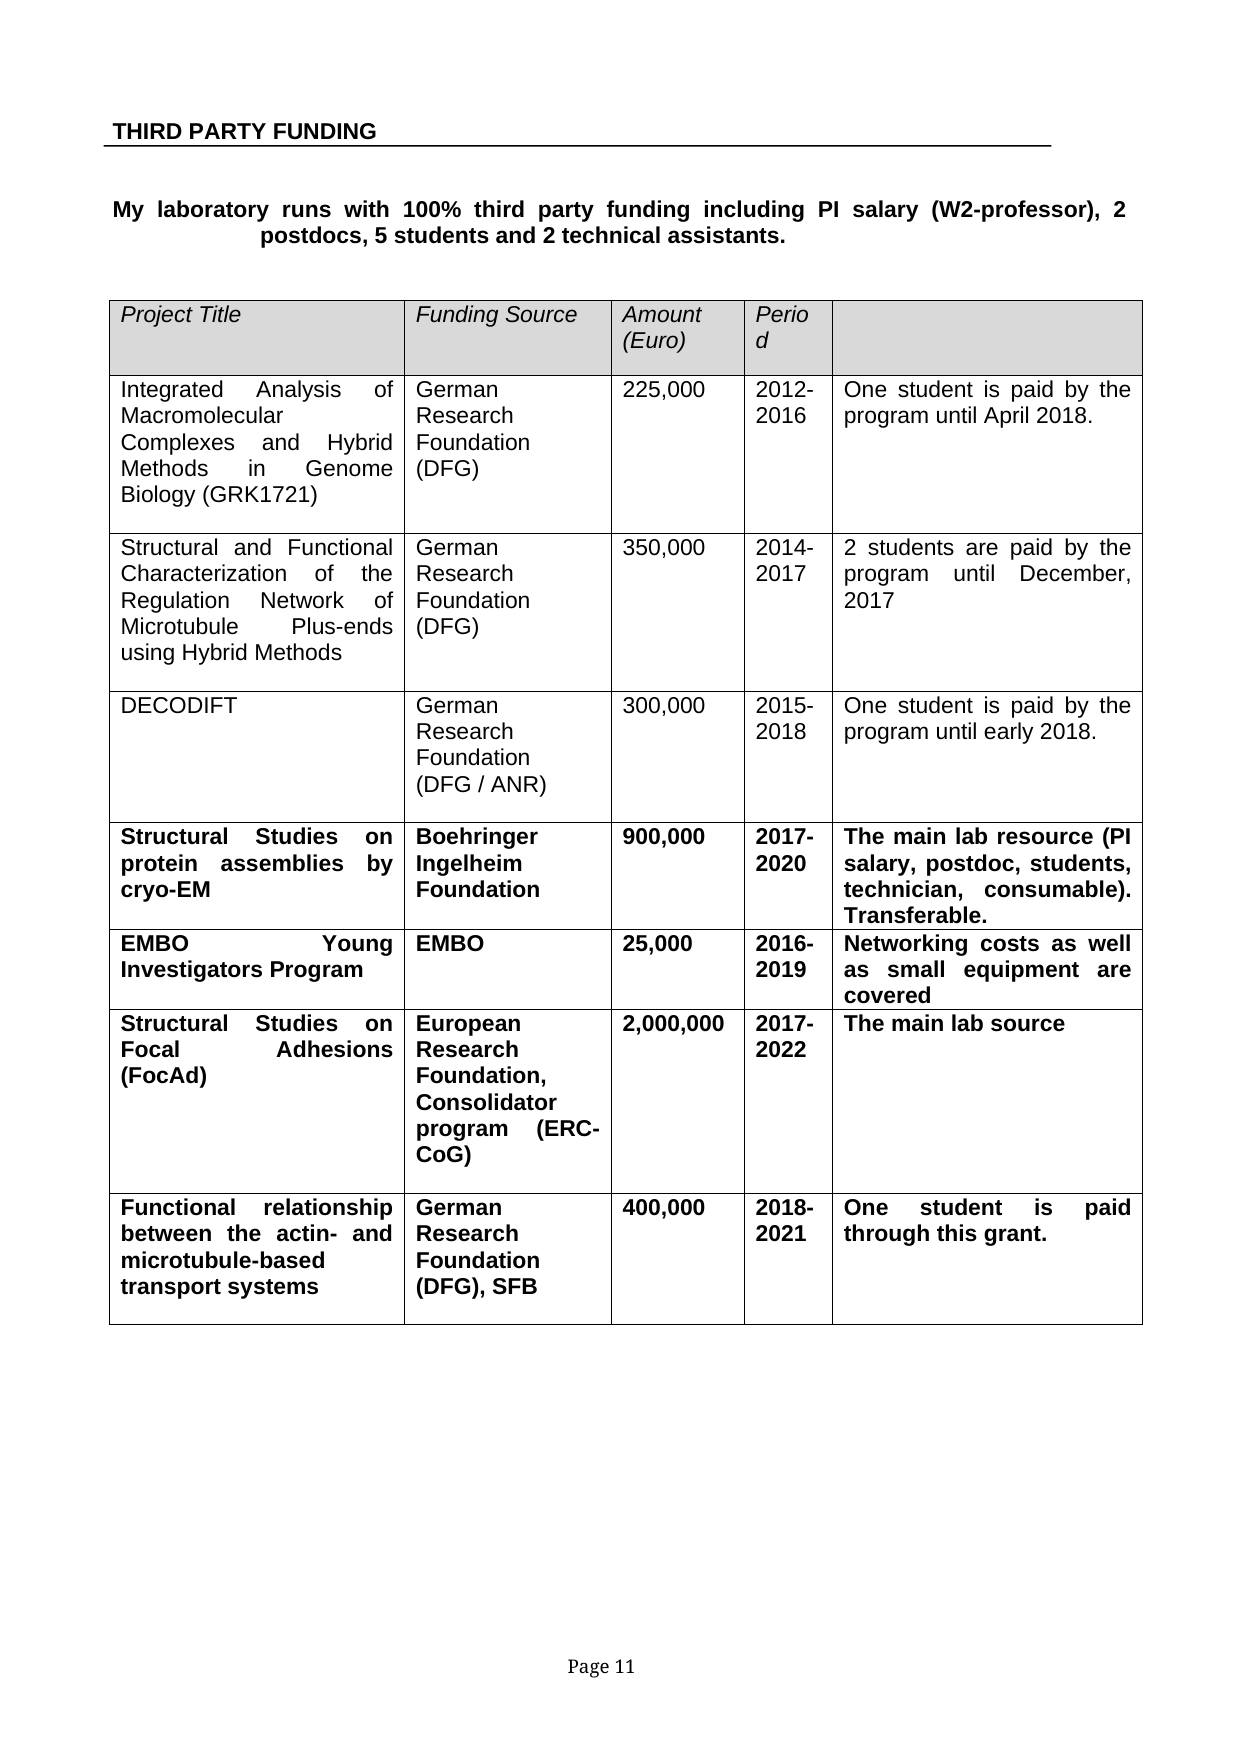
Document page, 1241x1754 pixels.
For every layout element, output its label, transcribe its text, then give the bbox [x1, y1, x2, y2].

text My laboratory runs with 100% third party funding including PI salary (W2-professor), 2 postdocs, 5 students and 2 technical assistants. [112, 196, 1128, 248]
table_cell Integrated Analysis of Macromolecular Complexes and Hybrid Methods in Genome Biology (GRK1721) [110, 376, 404, 533]
table_cell 25,000 [612, 930, 744, 1009]
table_cell The main lab resource (PI salary, postdoc, students, technician, consumable). Transferable. [833, 823, 1142, 928]
table_cell Functional relationship between the actin- and microtubule-based transport systems [110, 1194, 404, 1324]
table_cell 2018-2021 [745, 1194, 832, 1324]
table_cell One student is paid by the program until April 2018. [833, 376, 1142, 533]
table_cell German Research Foundation (DFG / ANR) [405, 692, 611, 822]
table_cell Structural Studies on Focal Adhesions (FocAd) [110, 1010, 404, 1193]
table_cell Structural Studies on protein assemblies by cryo-EM [110, 823, 404, 928]
table_cell One student is paid through this grant. [833, 1194, 1142, 1324]
table_cell 2017-2022 [745, 1010, 832, 1193]
table_cell 2012-2016 [745, 376, 832, 533]
table_cell Boehringer Ingelheim Foundation [405, 823, 611, 928]
table_cell EMBO [405, 930, 611, 1009]
table_cell 2014-2017 [745, 534, 832, 691]
table_header Period [745, 301, 832, 375]
table_cell European Research Foundation, Consolidator program (ERC-CoG) [405, 1010, 611, 1193]
table_cell 2017-2020 [745, 823, 832, 928]
table_cell 2 students are paid by the program until December, 2017 [833, 534, 1142, 691]
table_cell German Research Foundation (DFG), SFB [405, 1194, 611, 1324]
table_cell German Research Foundation (DFG) [405, 376, 611, 533]
table_cell 225,000 [612, 376, 744, 533]
table_cell 900,000 [612, 823, 744, 928]
table_cell 400,000 [612, 1194, 744, 1324]
text THIRD PARTY FUNDING [112, 118, 1128, 144]
table_cell 300,000 [612, 692, 744, 822]
table_cell Structural and Functional Characterization of the Regulation Network of Microtubule Plus-ends using Hybrid Methods [110, 534, 404, 691]
table_cell DECODIFT [110, 692, 404, 822]
table_cell 2,000,000 [612, 1010, 744, 1193]
table_cell EMBO Young Investigators Program [110, 930, 404, 1009]
table_header Project Title [110, 301, 404, 375]
table_cell The main lab source [833, 1010, 1142, 1193]
table_cell German Research Foundation (DFG) [405, 534, 611, 691]
table_cell 350,000 [612, 534, 744, 691]
table_cell 2015-2018 [745, 692, 832, 822]
table_cell Networking costs as well as small equipment are covered [833, 930, 1142, 1009]
table_header Funding Source [405, 301, 611, 375]
table_header Amount (Euro) [612, 301, 744, 375]
table_cell 2016-2019 [745, 930, 832, 1009]
table_header [833, 301, 1142, 375]
table_cell One student is paid by the program until early 2018. [833, 692, 1142, 822]
